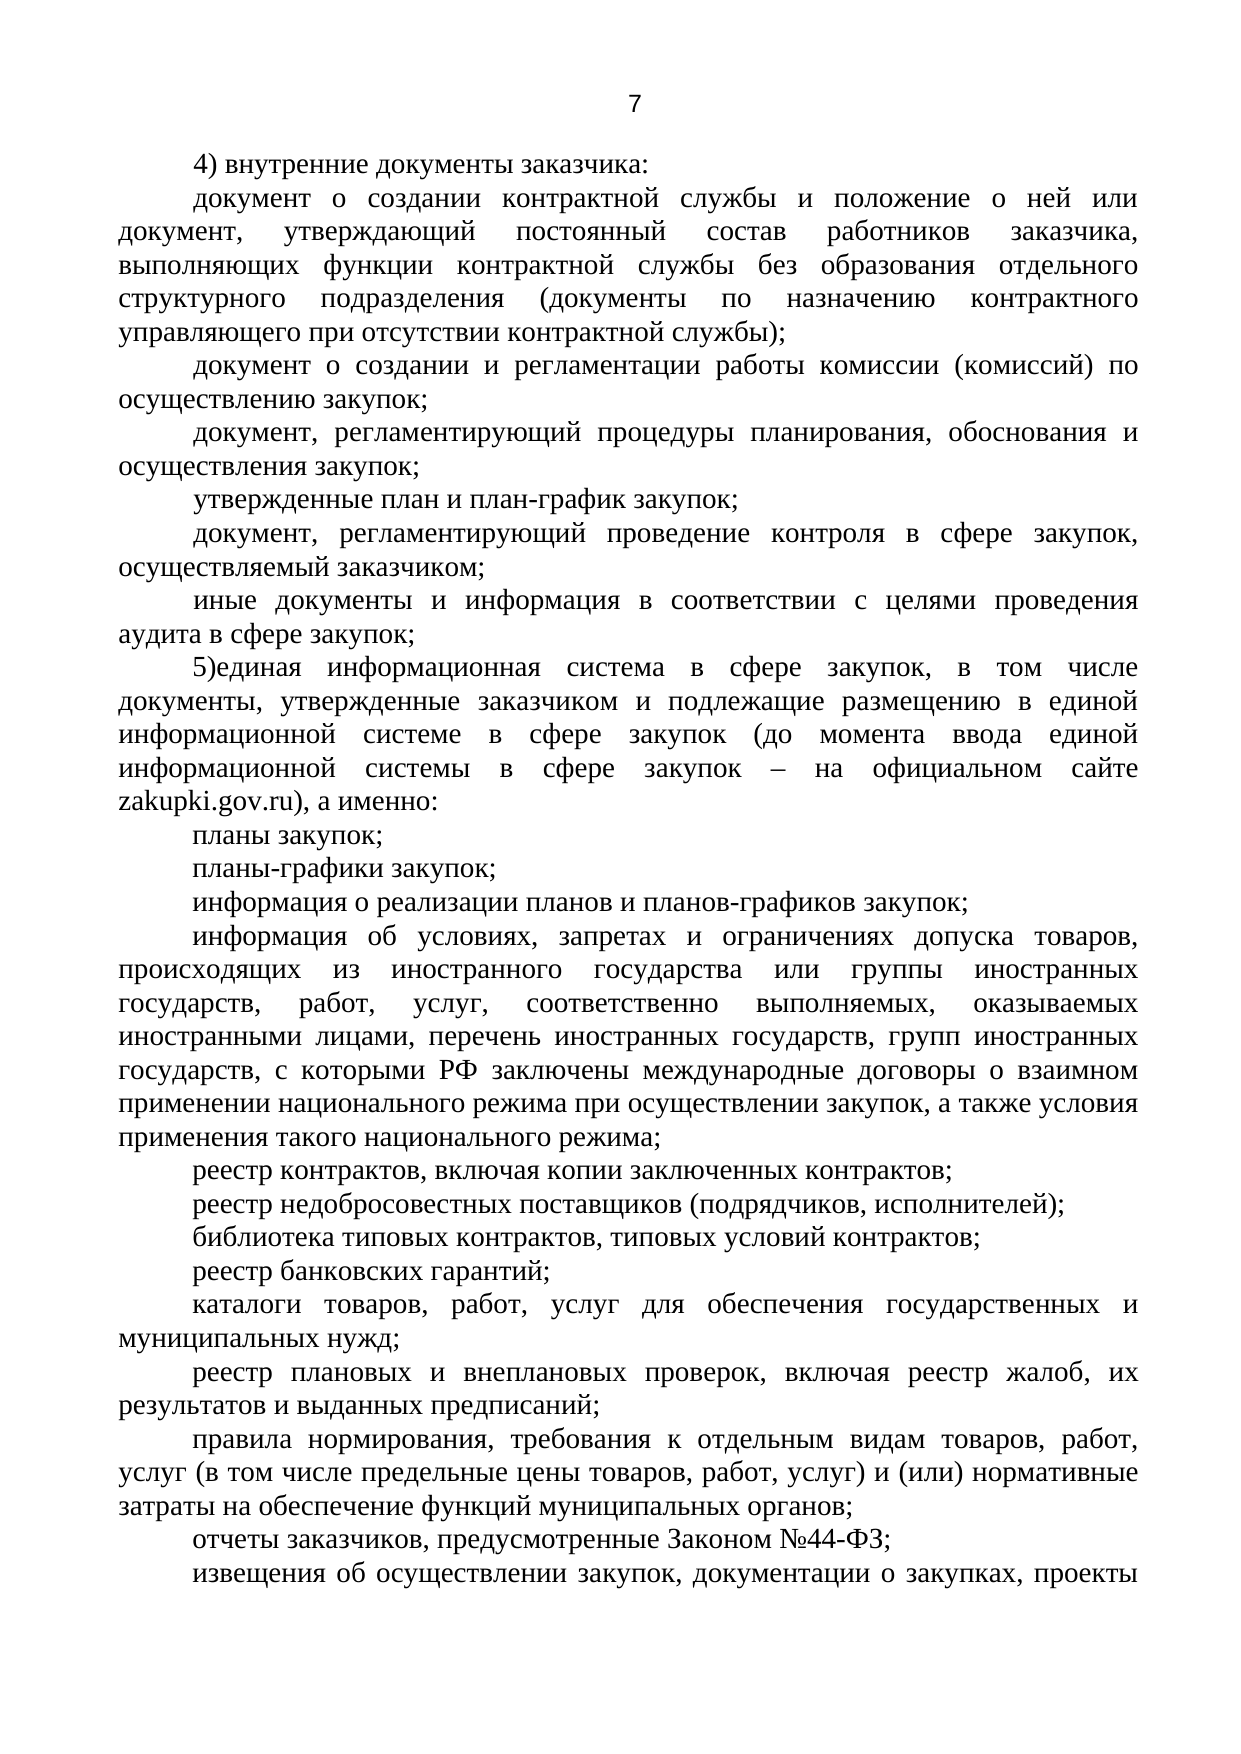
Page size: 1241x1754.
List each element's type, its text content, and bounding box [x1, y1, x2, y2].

text отчеты заказчиков, предусмотренные Законом №44-ФЗ; [118, 1521, 1139, 1555]
text каталоги товаров, работ, услуг для обеспечения государственных и муниципальных нужд; [118, 1287, 1139, 1354]
text документ о создании контрактной службы и положение о ней или документ, утверждающий постоянный состав работников заказчика, выполняющих функции контрактной службы без образования отдельного структурного подразделения (документы по назначению контрактного управляющего при отсутствии контрактной службы); [118, 180, 1139, 347]
text реестр банковских гарантий; [118, 1253, 1139, 1287]
text информация о реализации планов и планов-графиков закупок; [118, 884, 1139, 918]
text реестр контрактов, включая копии заключенных контрактов; [118, 1152, 1139, 1186]
text реестр недобросовестных поставщиков (подрядчиков, исполнителей); [118, 1186, 1139, 1219]
text документ, регламентирующий проведение контроля в сфере закупок, осуществляемый заказчиком; [118, 515, 1139, 582]
text 4) внутренние документы заказчика: [118, 146, 1139, 180]
text планы-графики закупок; [118, 851, 1139, 884]
text утвержденные план и план-график закупок; [118, 482, 1139, 515]
text документ о создании и регламентации работы комиссии (комиссий) по осуществлению закупок; [118, 347, 1139, 414]
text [118, 1555, 1139, 1588]
text документ, регламентирующий процедуры планирования, обоснования и осуществления закупок; [118, 414, 1139, 482]
text 5)единая информационная система в сфере закупок, в том числе документы, утвержденные заказчиком и подлежащие размещению в единой информационной системе в сфере закупок (до момента ввода единой информационной системы в сфере закупок – на официальном сайте zakupki.gov.ru), а именно: [118, 649, 1139, 817]
text реестр плановых и внеплановых проверок, включая реестр жалоб, их результатов и выданных предписаний; [118, 1354, 1139, 1421]
text иные документы и информация в соответствии с целями проведения аудита в сфере закупок; [118, 582, 1139, 649]
text библиотека типовых контрактов, типовых условий контрактов; [118, 1219, 1139, 1253]
text правила нормирования, требования к отдельным видам товаров, работ, услуг (в том числе предельные цены товаров, работ, услуг) и (или) нормативные затраты на обеспечение функций муниципальных органов; [118, 1421, 1139, 1521]
text планы закупок; [118, 817, 1139, 851]
text информация об условиях, запретах и ограничениях допуска товаров, происходящих из иностранного государства или группы иностранных государств, работ, услуг, соответственно выполняемых, оказываемых иностранными лицами, перечень иностранных государств, групп иностранных государств, с которыми РФ заключены международные договоры о взаимном применении национального режима при осуществлении закупок, а также условия применения такого национального режима; [118, 918, 1139, 1152]
